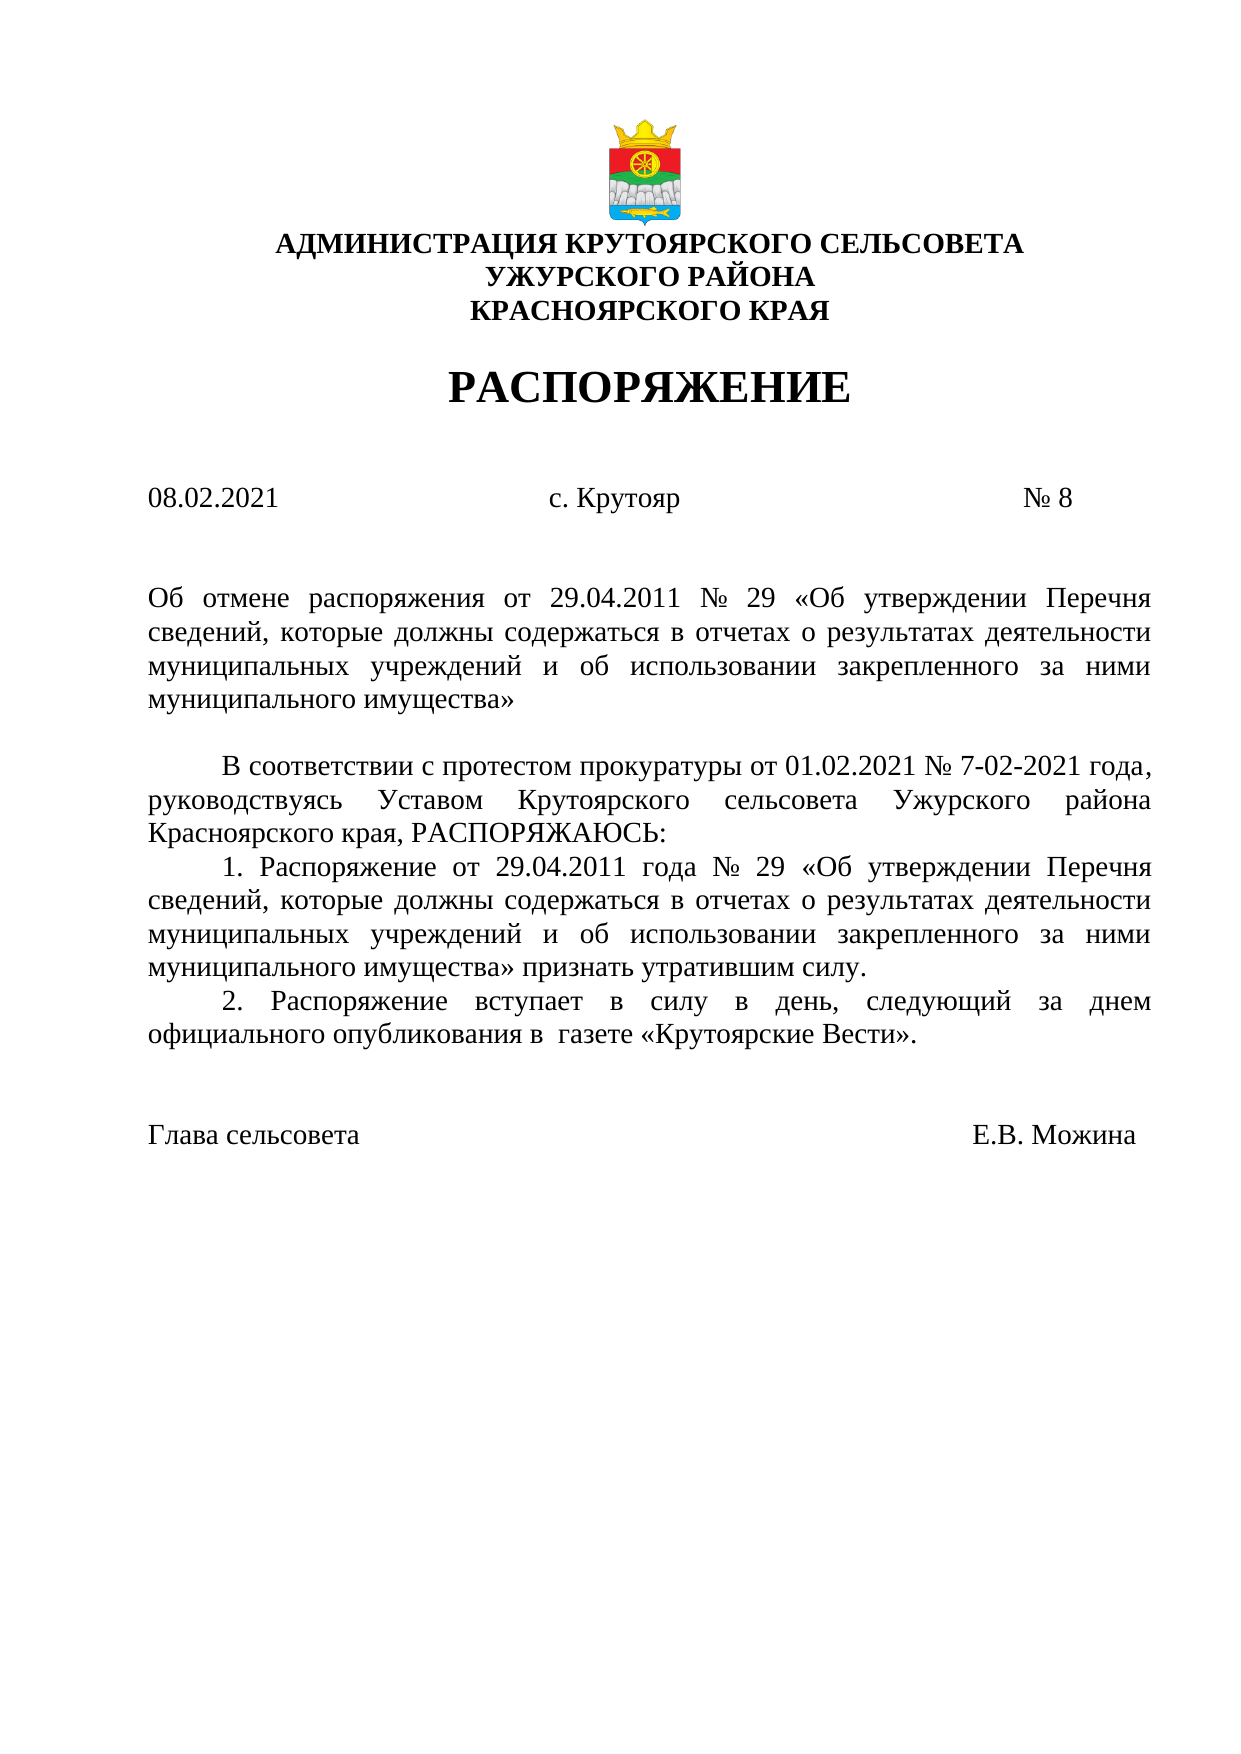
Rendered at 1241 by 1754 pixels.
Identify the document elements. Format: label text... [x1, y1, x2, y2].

text Глава сельсовета Е.В. Можина [148, 1117, 1152, 1151]
text 1. Распоряжение от 29.04.2011 года № 29 «Об утверждении Перечня сведений, которые должны содержаться в отчетах о результатах деятельности муниципальных учреждений и об использовании закрепленного за ними муниципального имущества» признать утратившим силу. [148, 849, 1152, 983]
title Об отмене распоряжения от 29.04.2011 № 29 «Об утверждении Перечня сведений, которые должны содержаться в отчетах о результатах деятельности муниципальных учреждений и об использовании закрепленного за ними муниципального имущества» [148, 581, 1152, 715]
text В соответствии с протестом прокуратуры от 01.02.2021 № 7-02-2021 года, руководствуясь Уставом Крутоярского сельсовета Ужурского района Красноярского края, РАСПОРЯЖАЮСЬ: [148, 748, 1152, 849]
text УЖУРСКОГО РАЙОНА [148, 259, 1152, 293]
picture [606, 118, 694, 226]
text 08.02.2021 с. Крутояр № 8 [148, 480, 1152, 513]
text 2. Распоряжение вступает в силу в день, следующий за днем официального опубликования в газете «Крутоярские Вести». [148, 983, 1152, 1050]
text РАСПОРЯЖЕНИЕ [148, 360, 1152, 413]
text АДМИНИСТРАЦИЯ КРУТОЯРСКОГО СЕЛЬСОВЕТА [148, 226, 1152, 259]
text КРАСНОЯРСКОГО КРАЯ [148, 293, 1152, 327]
